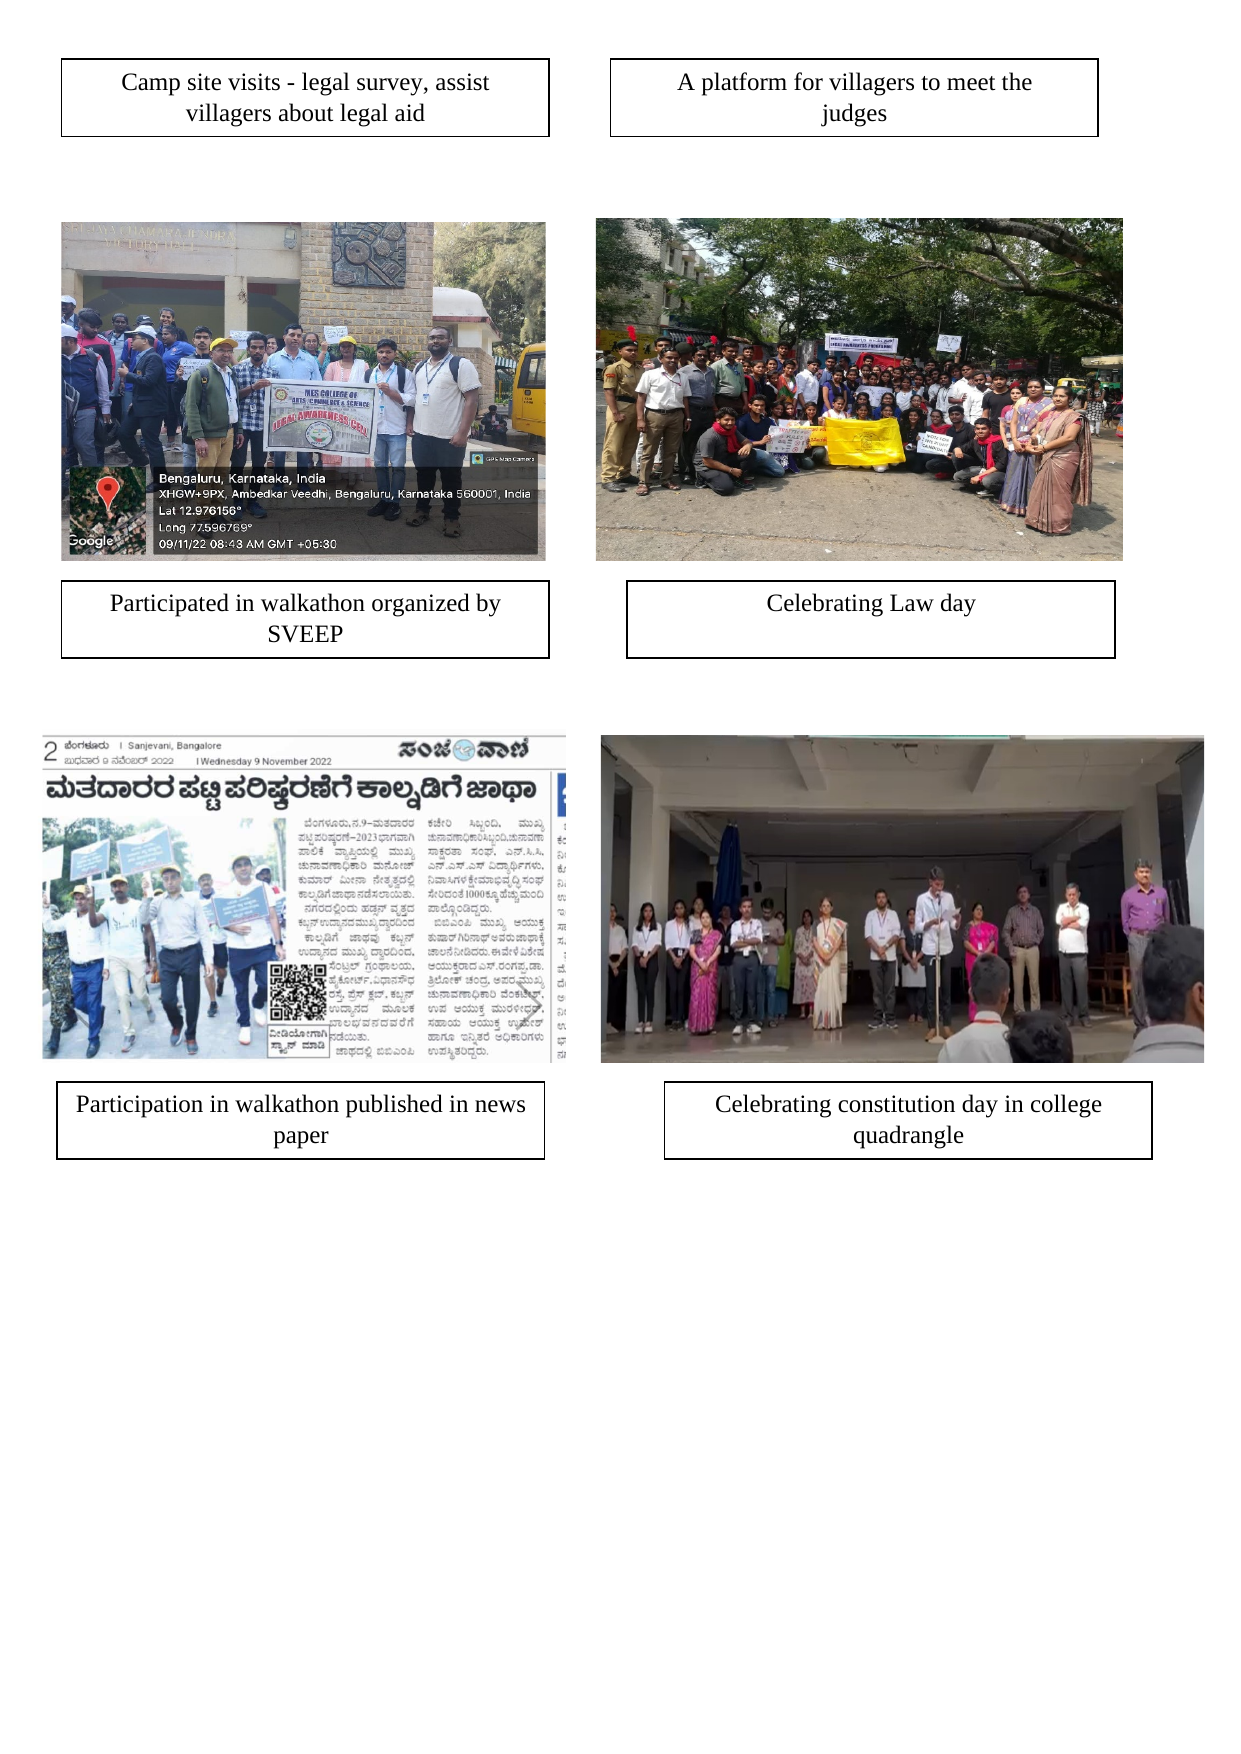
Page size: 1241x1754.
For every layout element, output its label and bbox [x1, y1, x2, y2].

picture [600, 735, 1205, 1063]
picture [31, 729, 573, 1063]
picture [595, 218, 1123, 561]
picture [61, 222, 546, 561]
